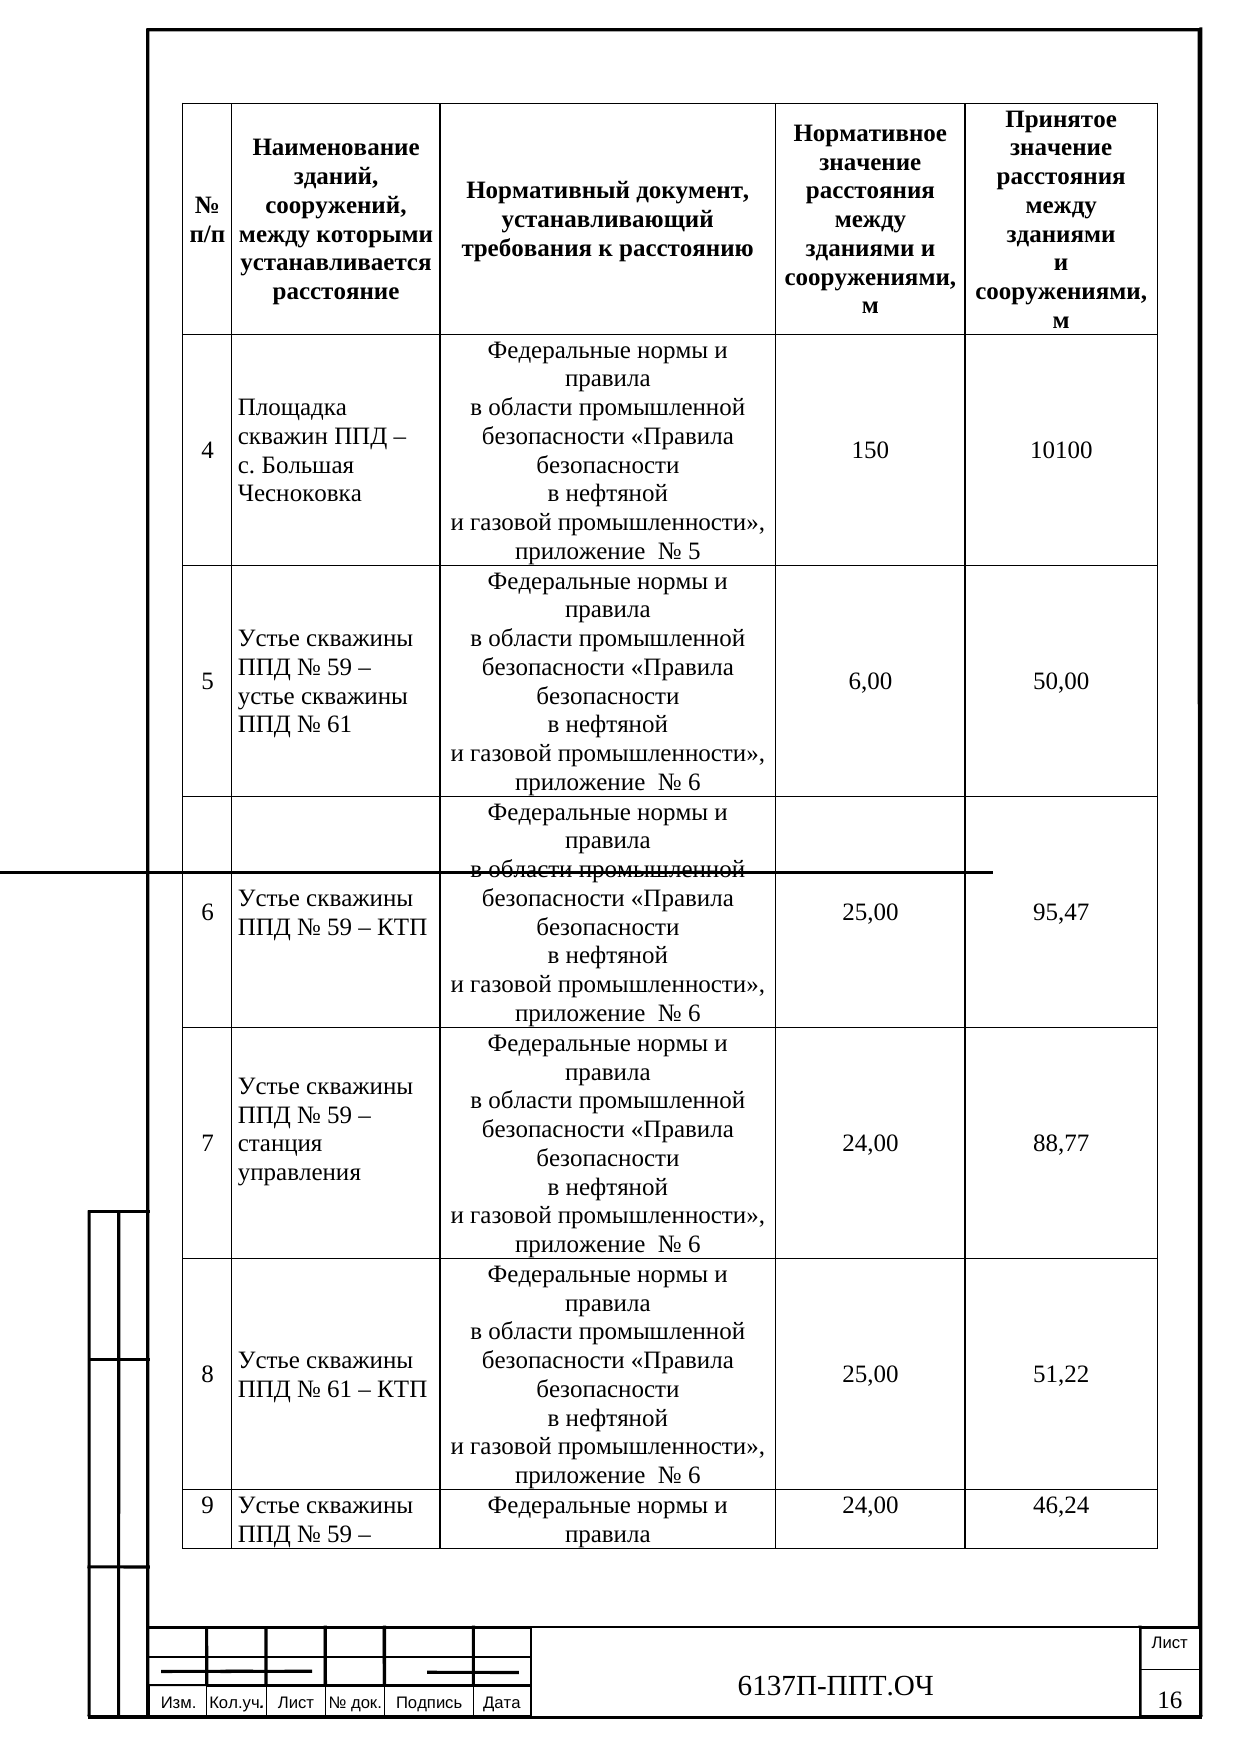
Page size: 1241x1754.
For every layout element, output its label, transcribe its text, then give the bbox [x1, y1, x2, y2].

table_cell 46,24 [966, 1490, 1157, 1547]
table_cell 5 [183, 566, 231, 796]
table_cell 24,00 [776, 1490, 964, 1547]
table_cell 50,00 [966, 566, 1157, 796]
table_cell 24,00 [776, 1028, 964, 1258]
table_cell 8 [183, 1259, 231, 1489]
table_cell 25,00 [776, 1259, 964, 1489]
table_cell Устье скважины ППД № 59 – устье скважины ППД № 61 [232, 566, 439, 796]
table_cell 10100 [966, 335, 1157, 565]
table_cell Устье скважины ППД № 61 – КТП [232, 1259, 439, 1489]
table_cell Устье скважины ППД № 59 – станция управления [232, 1028, 439, 1258]
table_cell 150 [776, 335, 964, 565]
table_cell Площадка скважин ППД – с. Большая Чесноковка [232, 335, 439, 565]
table_cell 9 [183, 1490, 231, 1547]
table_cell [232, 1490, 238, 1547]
table_cell Федеральные нормы и правила в области промышленной безопасности «Правила безопасности в нефтяной и газовой промышленности», приложение № 6 [441, 566, 775, 796]
table_header Наименование зданий, сооружений, между которыми устанавливается расстояние [232, 104, 439, 334]
table_cell Устье скважины ППД № 59 – КТП [232, 797, 439, 1027]
table_cell Федеральные нормы и правила в области промышленной безопасности «Правила безопасности в нефтяной и газовой промышленности», приложение № 6 [441, 797, 775, 1027]
table_header Нормативный документ, устанавливающий требования к расстоянию [441, 104, 775, 334]
table_cell 25,00 [776, 797, 964, 1027]
table_cell Федеральные нормы и правила в области промышленной безопасности «Правила безопасности в нефтяной и газовой промышленности», приложение № 6 [441, 1028, 775, 1258]
table_cell 95,47 [966, 797, 1157, 1027]
table_cell Устье скважины ППД № 59 – станция управления [371, 1490, 439, 1547]
table_cell 51,22 [966, 1259, 1157, 1489]
table_cell Федеральные нормы и правила в области промышленной безопасности «Правила безопасности в нефтяной и газовой промышленности», приложение № 5 [441, 335, 775, 565]
table_cell 7 [183, 1028, 231, 1258]
table_cell Федеральные нормы и правила в области промышленной безопасности «Правила безопасности в нефтяной и газовой промышленности», приложение № 6 [441, 1490, 775, 1547]
table_header Принятое значение расстояния между зданиями и сооружениями, м [966, 104, 1157, 334]
table_cell 4 [183, 335, 231, 565]
table_header Нормативное значение расстояния между зданиями и сооружениями, м [776, 104, 964, 334]
table_cell 6,00 [776, 566, 964, 796]
table_cell 88,77 [966, 1028, 1157, 1258]
table_header № п/п [183, 104, 231, 334]
table_cell Федеральные нормы и правила в области промышленной безопасности «Правила безопасности в нефтяной и газовой промышленности», приложение № 6 [441, 1259, 775, 1489]
table_cell 6 [183, 797, 231, 1027]
